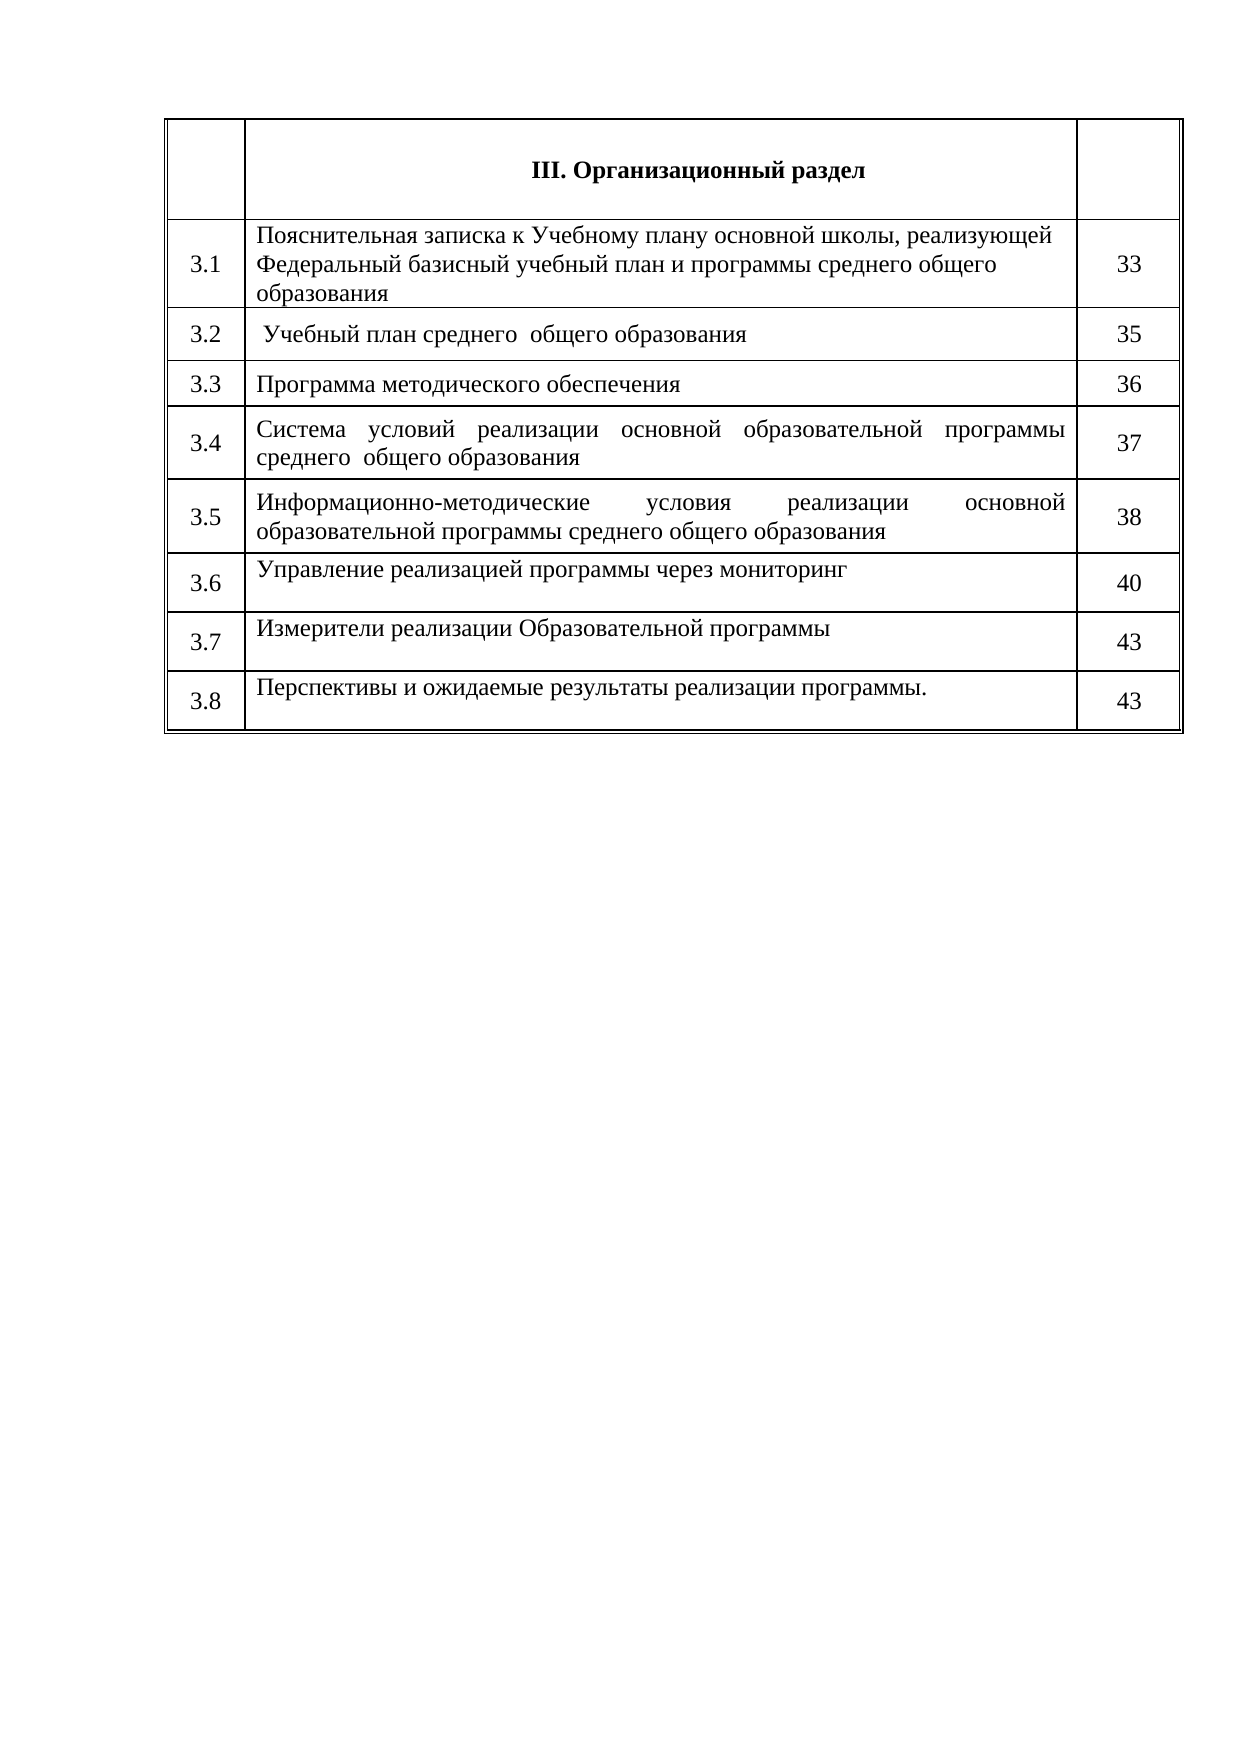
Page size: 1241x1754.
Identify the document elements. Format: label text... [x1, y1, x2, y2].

table_cell Пояснительная записка к Учебному плану основной школы, реализующей Федеральный базисный учебный план и программы среднего общего образования [246, 220, 1076, 307]
table_cell 3.7 [168, 613, 244, 670]
table_cell 3.6 [168, 554, 244, 611]
table_cell [1078, 120, 1179, 219]
table_cell Перспективы и ожидаемые результаты реализации программы. [246, 672, 1076, 729]
table_cell 37 [1078, 407, 1179, 478]
table_cell 43 [1078, 613, 1179, 670]
table_cell 3.2 [168, 308, 244, 359]
table_cell Программа методического обеспечения [246, 361, 1076, 405]
table_cell [168, 120, 244, 219]
table_cell 3.8 [168, 672, 244, 729]
table_cell 35 [1078, 308, 1179, 359]
table_cell Учебный план среднего общего образования [246, 308, 1076, 359]
table_cell III. Организационный раздел [246, 120, 1076, 219]
table_cell 36 [1078, 361, 1179, 405]
table_cell 38 [1078, 480, 1179, 552]
table_cell 3.4 [168, 407, 244, 478]
table_cell Управление реализацией программы через мониторинг [246, 554, 1076, 611]
table_cell 40 [1078, 554, 1179, 611]
table_cell 3.5 [168, 480, 244, 552]
table_cell Информационно-методические условия реализации основной образовательной программы среднего общего образования [246, 480, 1076, 552]
table_cell 3.1 [168, 220, 244, 307]
table_cell Система условий реализации основной образовательной программы среднего общего образования [246, 407, 1076, 478]
table_cell 43 [1078, 672, 1179, 729]
table_cell Измерители реализации Образовательной программы [246, 613, 1076, 670]
table_cell 3.3 [168, 361, 244, 405]
table_cell 33 [1078, 220, 1179, 307]
